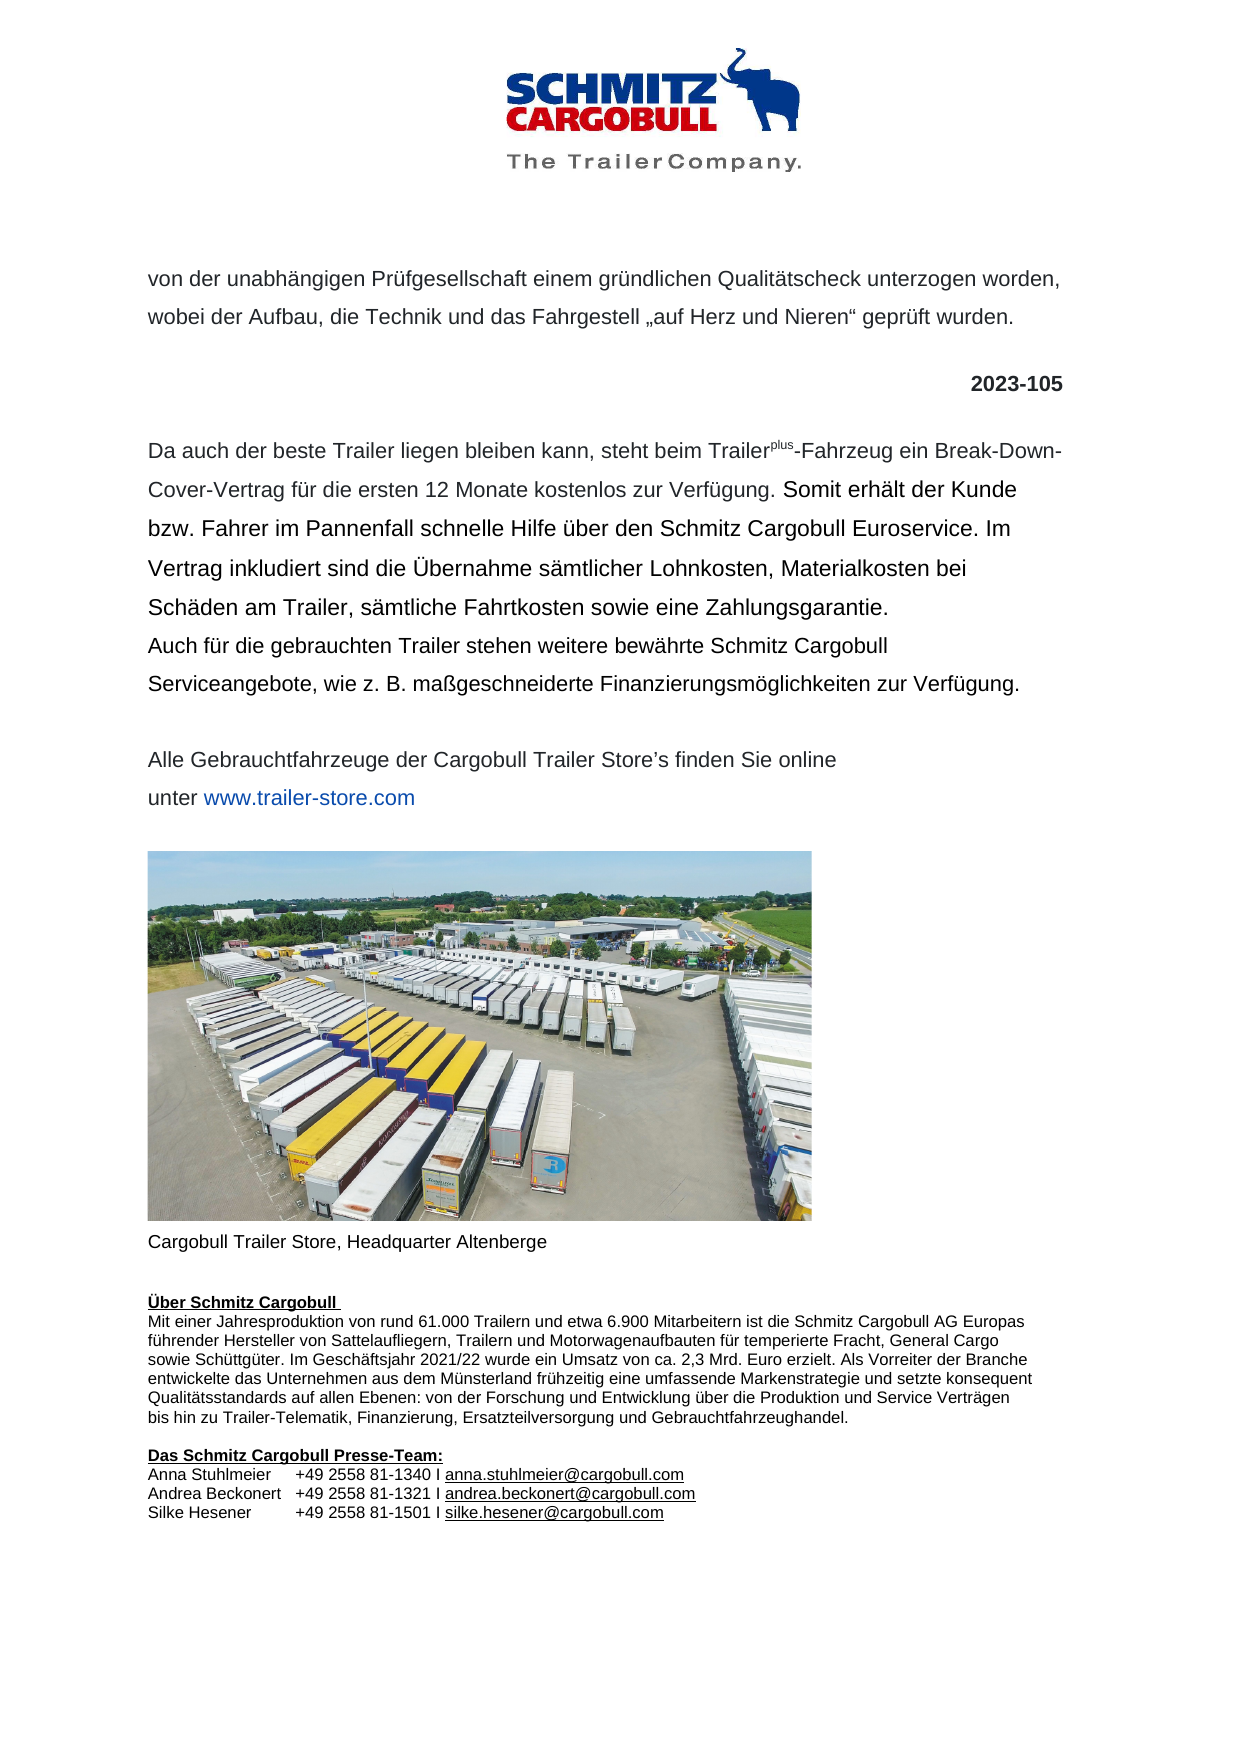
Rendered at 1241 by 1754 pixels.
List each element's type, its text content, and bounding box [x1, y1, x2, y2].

picture [506, 48, 801, 172]
text Anna Stuhlmeier +49 2558 81-1340 I anna.stuhlmeier@cargobull.com [148, 1465, 974, 1484]
text Andrea Beckonert +49 2558 81-1321 I andrea.beckonert@cargobull.com Silke Hesener +49 2558 81-1501 I silke.hesener@cargobull.com [148, 1484, 1063, 1522]
text Da auch der beste Trailer liegen bleiben kann, steht beim Trailerplus-Fahrzeug ein Break-Down-Cover-Vertrag für die ersten 12 Monate kostenlos zur Verfügung. Somit erhält der Kunde bzw. Fahrer im Pannenfall schnelle Hilfe über den Schmitz Cargobull Euroservice. Im Vertrag inkludiert sind die Übernahme sämtlicher Lohnkosten, Materialkosten bei Schäden am Trailer, sämtliche Fahrtkosten sowie eine Zahlungsgarantie. Auch für die gebrauchten Trailer stehen weitere bewährte Schmitz Cargobull Serviceangebote, wie z. B. maßgeschneiderte Finanzierungsmöglichkeiten zur Verfügung. Alle Gebrauchtfahrzeuge der Cargobull Trailer Store’s finden Sie online unter www.trailer-store.com [148, 438, 1063, 810]
text 2023-105 [148, 371, 1063, 396]
picture [147, 851, 812, 1221]
text Mit einer Jahresproduktion von rund 61.000 Trailern und etwa 6.900 Mitarbeitern ist die Schmitz Cargobull AG Europas führender Hersteller von Sattelaufliegern, Trailern und Motorwagenaufbauten für temperierte Fracht, General Cargo sowie Schüttgüter. Im Geschäftsjahr 2021/22 wurde ein Umsatz von ca. 2,3 Mrd. Euro erzielt. Als Vorreiter der Branche entwickelte das Unternehmen aus dem Münsterland frühzeitig eine umfassende Markenstrategie und setzte konsequent Qualitätsstandards auf allen Ebenen: von der Forschung und Entwicklung über die Produktion und Service Verträgen bis hin zu Trailer-Telematik, Finanzierung, Ersatzteilversorgung und Gebrauchtfahrzeughandel. [148, 1312, 1033, 1427]
text Das Schmitz Cargobull Presse-Team: [148, 1446, 1033, 1465]
text Über Schmitz Cargobull [148, 1292, 974, 1312]
